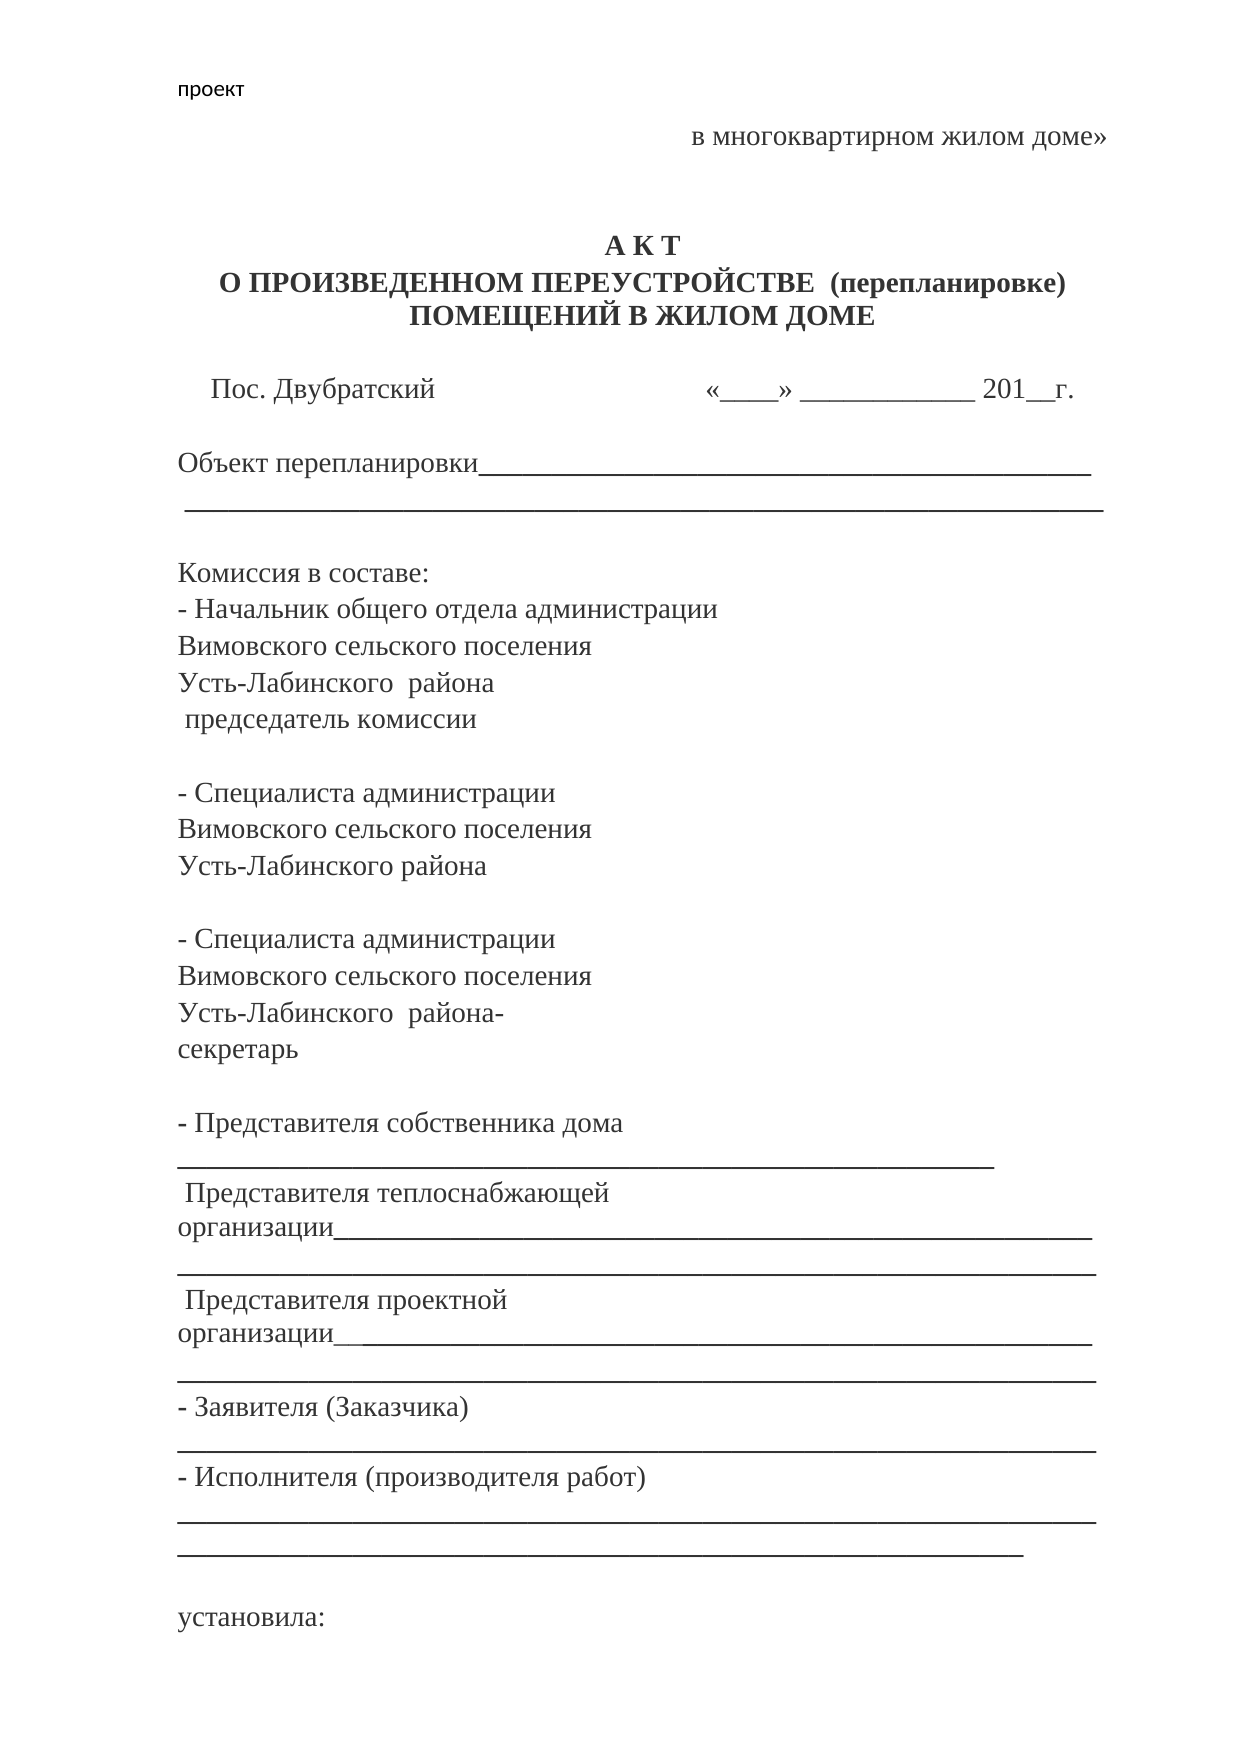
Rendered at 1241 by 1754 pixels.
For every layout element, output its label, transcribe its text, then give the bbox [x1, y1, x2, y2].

text Усть-Лабинского района [177, 665, 1107, 698]
text - Специалиста администрации [177, 922, 1107, 955]
text секретарь [177, 1032, 1107, 1065]
text Представителя проектной организации____________________________________________________ [177, 1282, 1107, 1349]
text - Исполнителя (производителя работ) _________________________________________________________________________________________________________________________ [177, 1459, 1107, 1560]
text установила: [177, 1599, 1107, 1633]
text _______________________________________________________________ [177, 1245, 1107, 1279]
text - Представителя собственника дома ________________________________________________________ [177, 1105, 1107, 1172]
text председатель комиссии [177, 702, 1107, 735]
text - Специалиста администрации [177, 775, 1107, 808]
text Вимовского сельского поселения [177, 628, 1107, 662]
text Представителя теплоснабжающей организации____________________________________________________ [177, 1175, 1107, 1242]
text Объект перепланировки__________________________________________ [177, 445, 1107, 478]
text - Заявителя (Заказчика) _______________________________________________________________ [177, 1389, 1107, 1456]
text А К Т [177, 228, 1107, 262]
text Пос. Двубратский «____» ____________ 201__г. [177, 372, 1107, 405]
text Усть-Лабинского района [177, 848, 1107, 882]
text в многоквартирном жилом доме» [177, 118, 1107, 152]
text Вимовского сельского поселения [177, 812, 1107, 845]
text - Начальник общего отдела администрации [177, 592, 1107, 625]
text О ПРОИЗВЕДЕННОМ ПЕРЕУСТРОЙСТВЕ (перепланировке) ПОМЕЩЕНИЙ В ЖИЛОМ ДОМЕ [177, 265, 1107, 332]
text Усть-Лабинского района- [177, 995, 1107, 1028]
text _______________________________________________________________ [177, 1352, 1107, 1386]
text _______________________________________________________________ [177, 482, 1107, 515]
text Комиссия в составе: [177, 555, 1107, 588]
text Вимовского сельского поселения [177, 958, 1107, 992]
